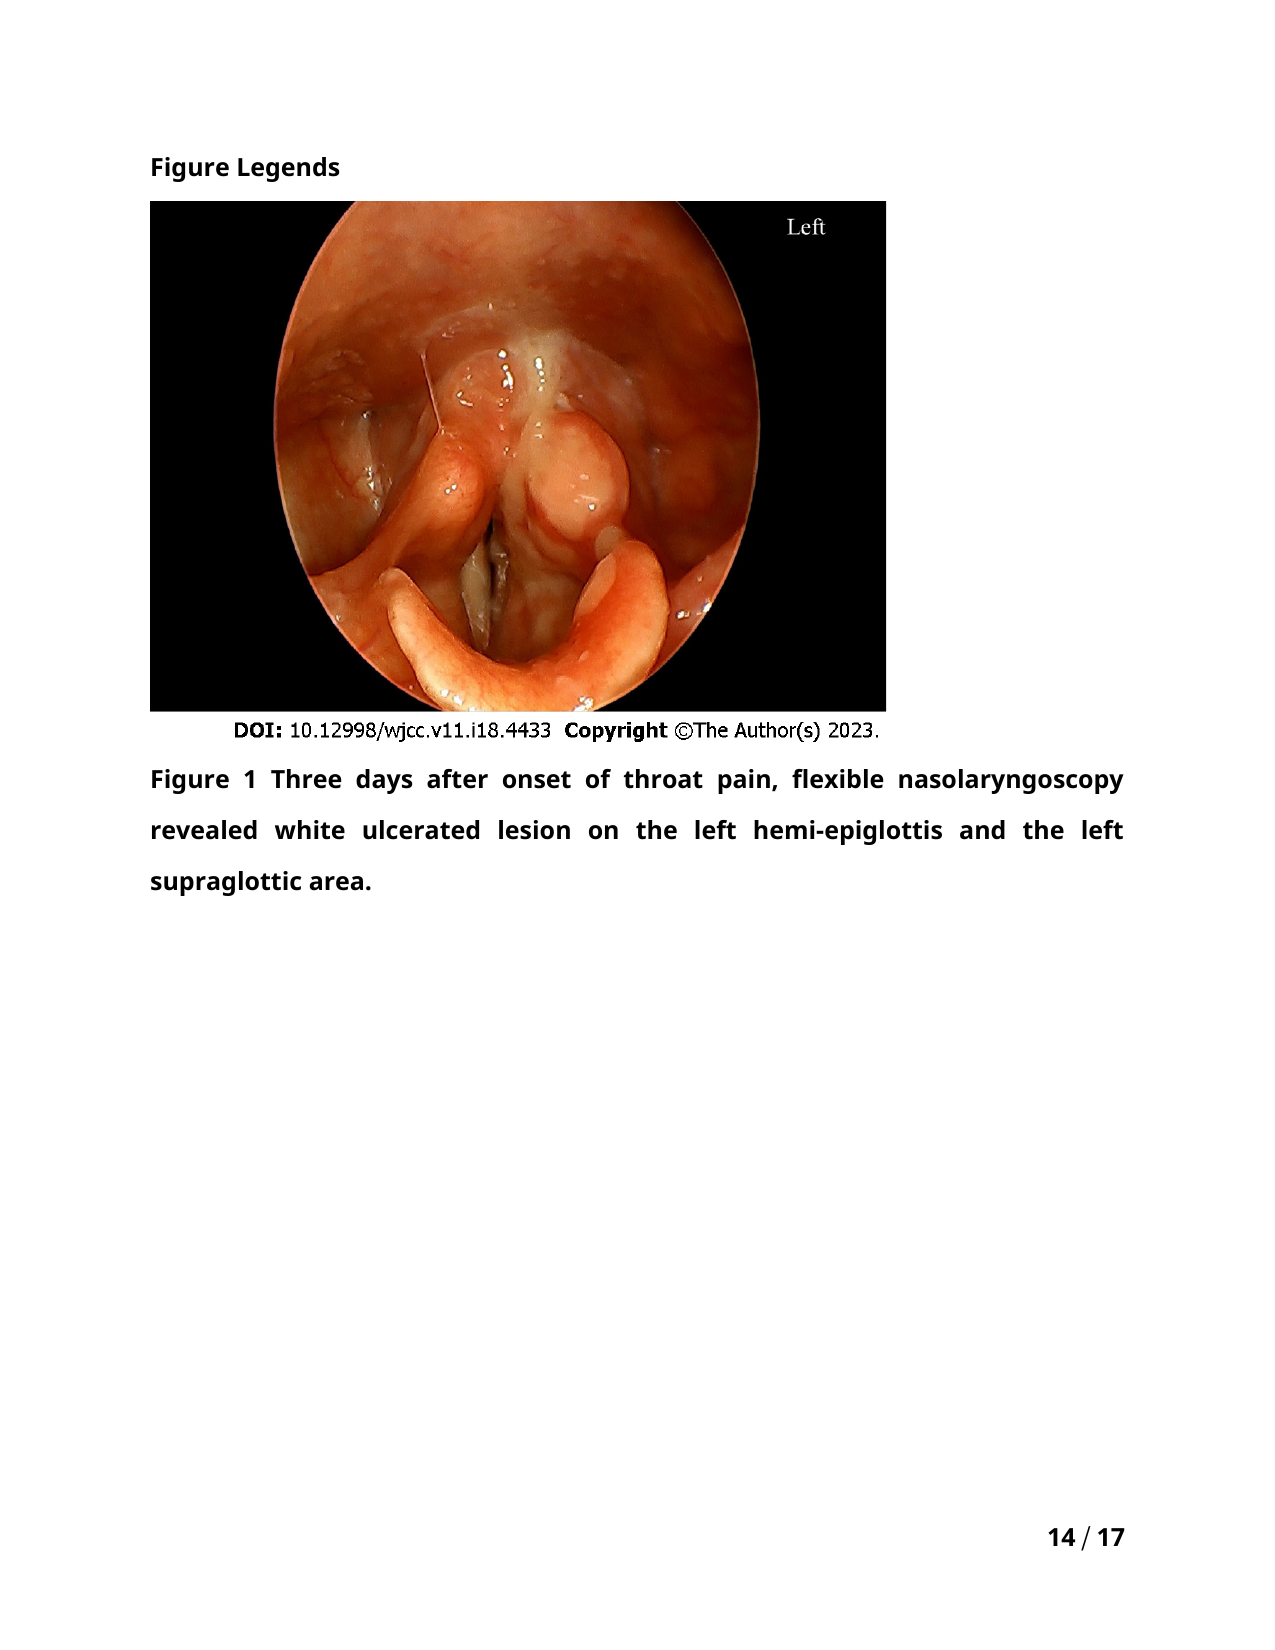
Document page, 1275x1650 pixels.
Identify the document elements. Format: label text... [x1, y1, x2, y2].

text Figure Legends [150, 150, 1125, 184]
picture [150, 201, 887, 748]
text Figure 1 Three days after onset of throat pain, flexible nasolaryngoscopy revealed white ulcerated lesion on the left hemi-epiglottis and the left supraglottic area. [150, 762, 1125, 898]
